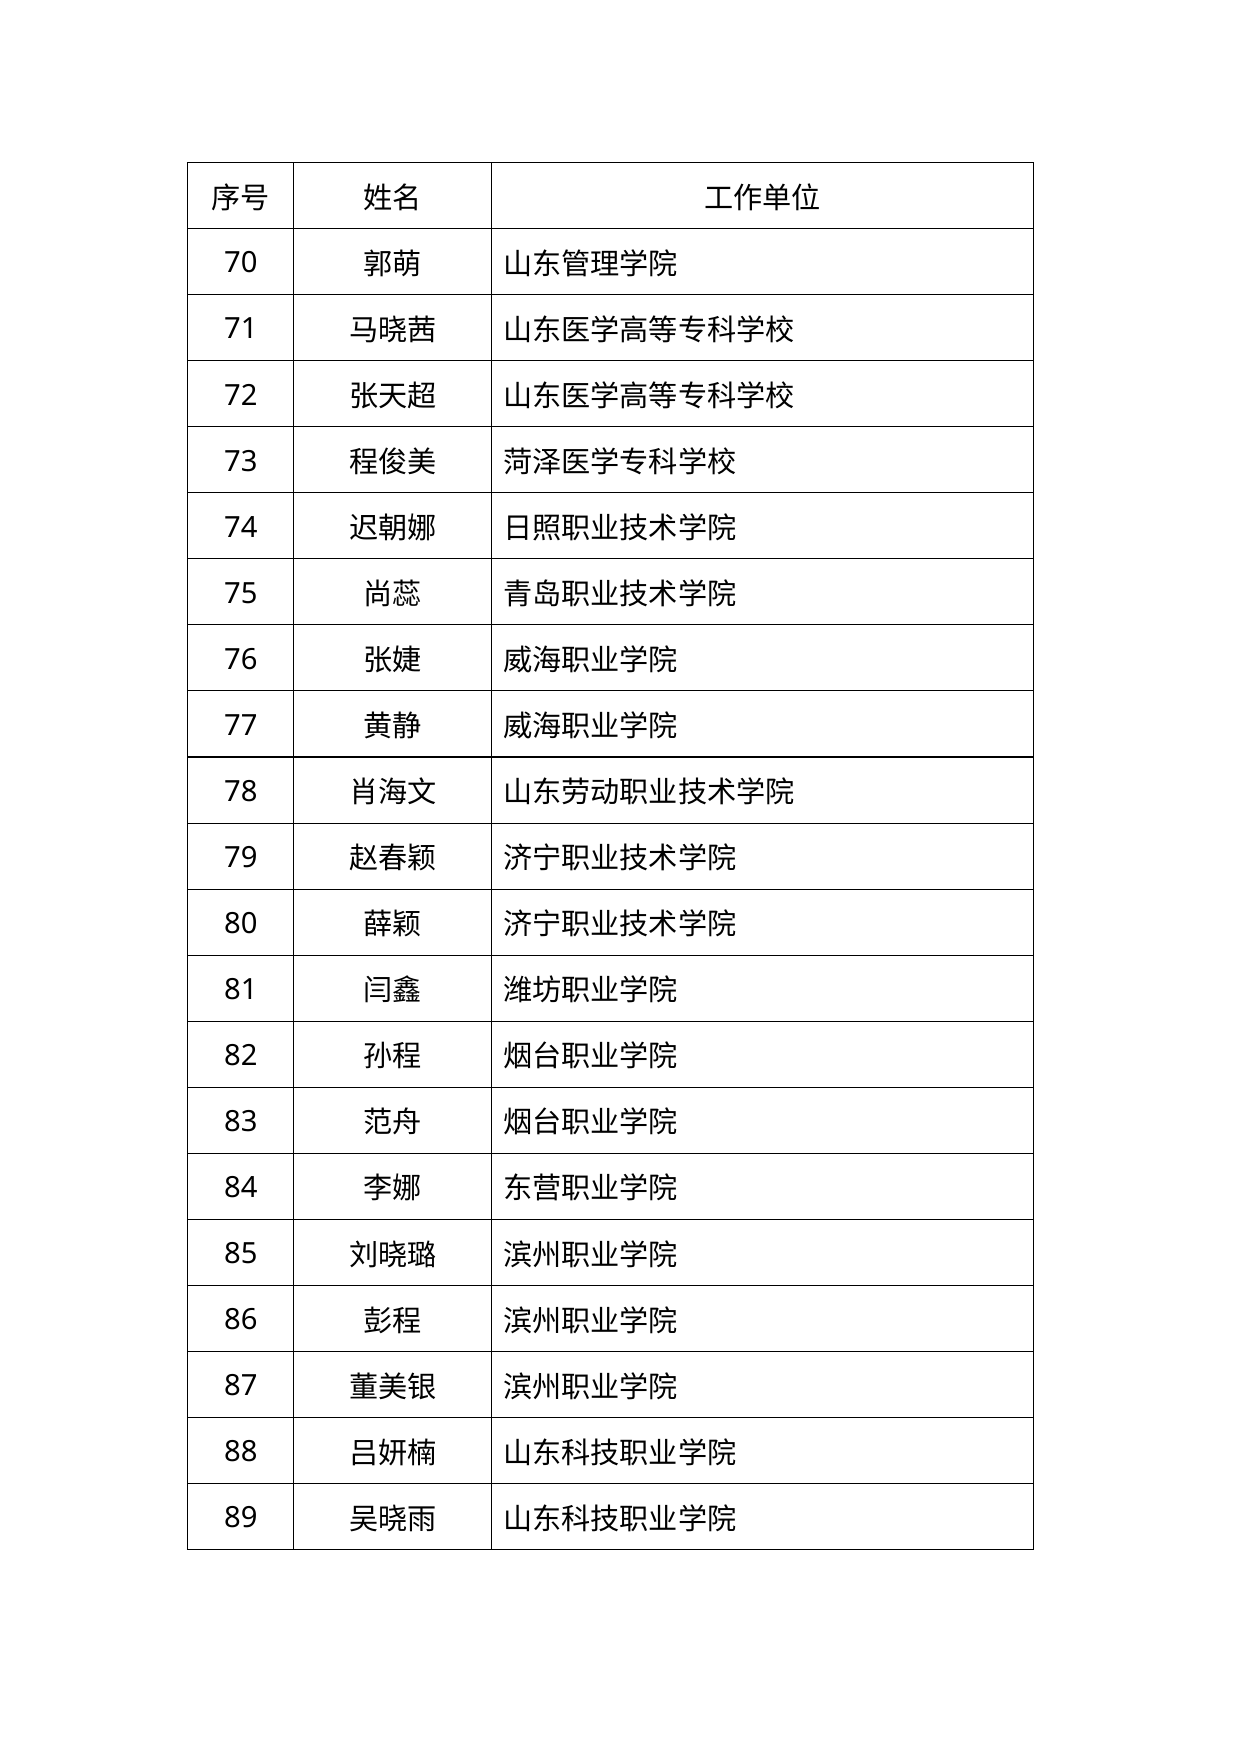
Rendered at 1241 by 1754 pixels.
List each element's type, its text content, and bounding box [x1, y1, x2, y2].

table_cell 青岛职业技术学院 [492, 559, 1033, 624]
table_cell 85 [188, 1220, 293, 1285]
table_header 姓名 [294, 163, 491, 228]
table_cell 李娜 [294, 1154, 491, 1219]
table_cell 89 [188, 1484, 293, 1549]
table_cell 赵春颖 [294, 824, 491, 888]
table_cell 滨州职业学院 [492, 1220, 1033, 1285]
table_cell 日照职业技术学院 [492, 493, 1033, 558]
table_cell 77 [188, 691, 293, 756]
table_cell 张天超 [294, 361, 491, 426]
table_cell 吴晓雨 [294, 1484, 491, 1549]
table_cell 张婕 [294, 625, 491, 690]
table_cell 闫鑫 [294, 956, 491, 1021]
table_cell 威海职业学院 [492, 691, 1033, 756]
table_cell 山东管理学院 [492, 229, 1033, 294]
table_cell 70 [188, 229, 293, 294]
table_cell 山东科技职业学院 [492, 1484, 1033, 1549]
table_header 工作单位 [492, 163, 1033, 228]
table_cell 迟朝娜 [294, 493, 491, 558]
table_cell 孙程 [294, 1022, 491, 1087]
table_cell 肖海文 [294, 758, 491, 822]
table_cell 72 [188, 361, 293, 426]
table_cell 菏泽医学专科学校 [492, 427, 1033, 492]
table_cell 75 [188, 559, 293, 624]
table_cell 威海职业学院 [492, 625, 1033, 690]
table_cell 潍坊职业学院 [492, 956, 1033, 1021]
table_cell 黄静 [294, 691, 491, 756]
table_cell 78 [188, 758, 293, 822]
table_cell 86 [188, 1286, 293, 1351]
table_cell 山东医学高等专科学校 [492, 361, 1033, 426]
table_cell 83 [188, 1088, 293, 1153]
table_cell 84 [188, 1154, 293, 1219]
table_cell 刘晓璐 [294, 1220, 491, 1285]
table_cell 程俊美 [294, 427, 491, 492]
table_cell 烟台职业学院 [492, 1022, 1033, 1087]
table_cell 山东科技职业学院 [492, 1418, 1033, 1483]
table_cell 山东劳动职业技术学院 [492, 758, 1033, 822]
table_cell 80 [188, 890, 293, 954]
table_cell 76 [188, 625, 293, 690]
table_cell 71 [188, 295, 293, 360]
table_cell 济宁职业技术学院 [492, 890, 1033, 954]
table_cell 范舟 [294, 1088, 491, 1153]
table_cell 马晓茜 [294, 295, 491, 360]
table_cell 81 [188, 956, 293, 1021]
table_cell 尚蕊 [294, 559, 491, 624]
table_cell 88 [188, 1418, 293, 1483]
table_cell 73 [188, 427, 293, 492]
table_cell 济宁职业技术学院 [492, 824, 1033, 888]
table_cell 董美银 [294, 1352, 491, 1417]
table_cell 烟台职业学院 [492, 1088, 1033, 1153]
table_cell 74 [188, 493, 293, 558]
table_cell 山东医学高等专科学校 [492, 295, 1033, 360]
table_cell 79 [188, 824, 293, 888]
table_cell 滨州职业学院 [492, 1286, 1033, 1351]
table_cell 彭程 [294, 1286, 491, 1351]
table_header 序号 [188, 163, 293, 228]
table_cell 82 [188, 1022, 293, 1087]
table_cell 薛颖 [294, 890, 491, 954]
table_cell 郭萌 [294, 229, 491, 294]
table_cell 87 [188, 1352, 293, 1417]
table_cell 吕妍楠 [294, 1418, 491, 1483]
table_cell 滨州职业学院 [492, 1352, 1033, 1417]
table_cell 东营职业学院 [492, 1154, 1033, 1219]
